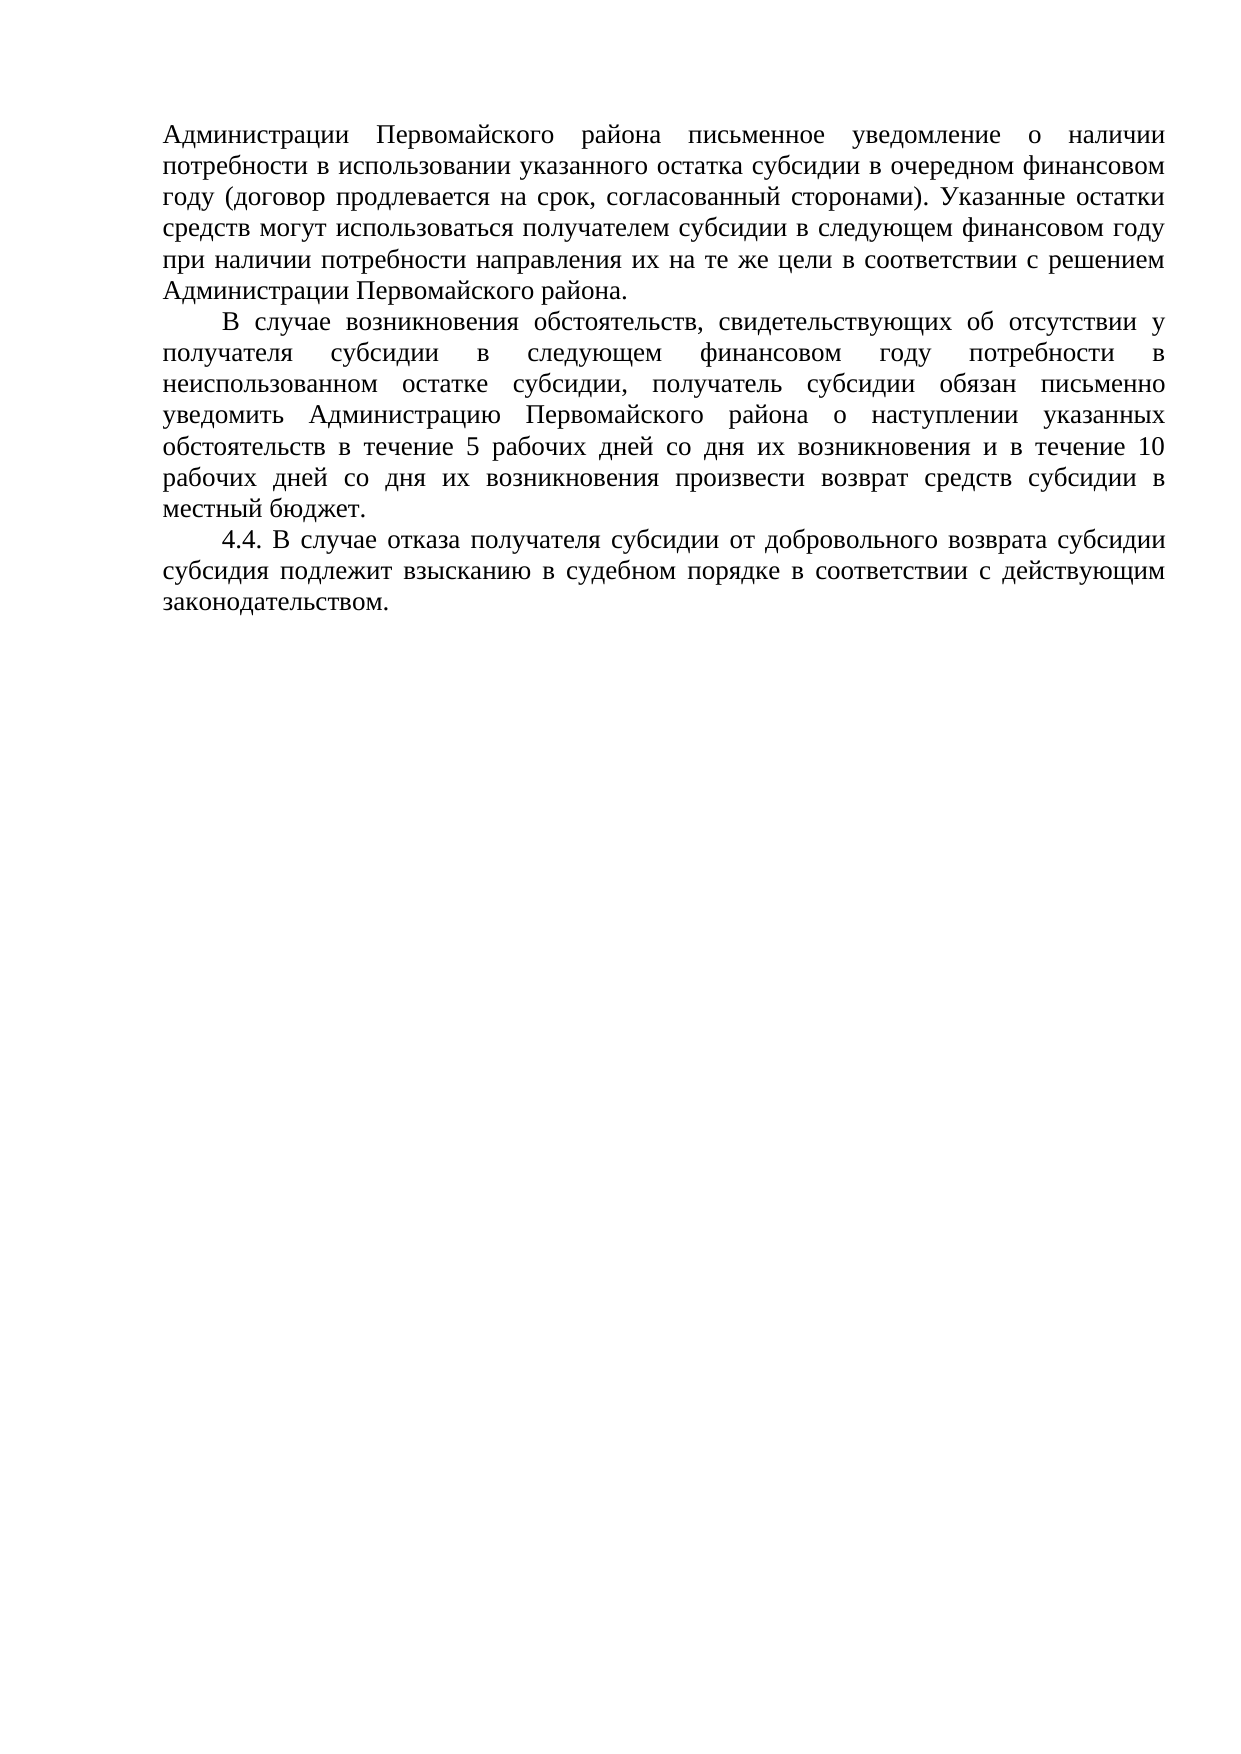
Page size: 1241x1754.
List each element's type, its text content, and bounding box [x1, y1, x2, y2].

text В случае возникновения обстоятельств, свидетельствующих об отсутствии у получателя субсидии в следующем финансовом году потребности в неиспользованном остатке субсидии, получатель субсидии обязан письменно уведомить Администрацию Первомайского района о наступлении указанных обстоятельств в течение 5 рабочих дней со дня их возникновения и в течение 10 рабочих дней со дня их возникновения произвести возврат средств субсидии в местный бюджет. [162, 305, 1167, 523]
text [162, 118, 1167, 305]
text 4.4. В случае отказа получателя субсидии от добровольного возврата субсидии субсидия подлежит взысканию в судебном порядке в соответствии с действующим законодательством. [162, 523, 1167, 616]
